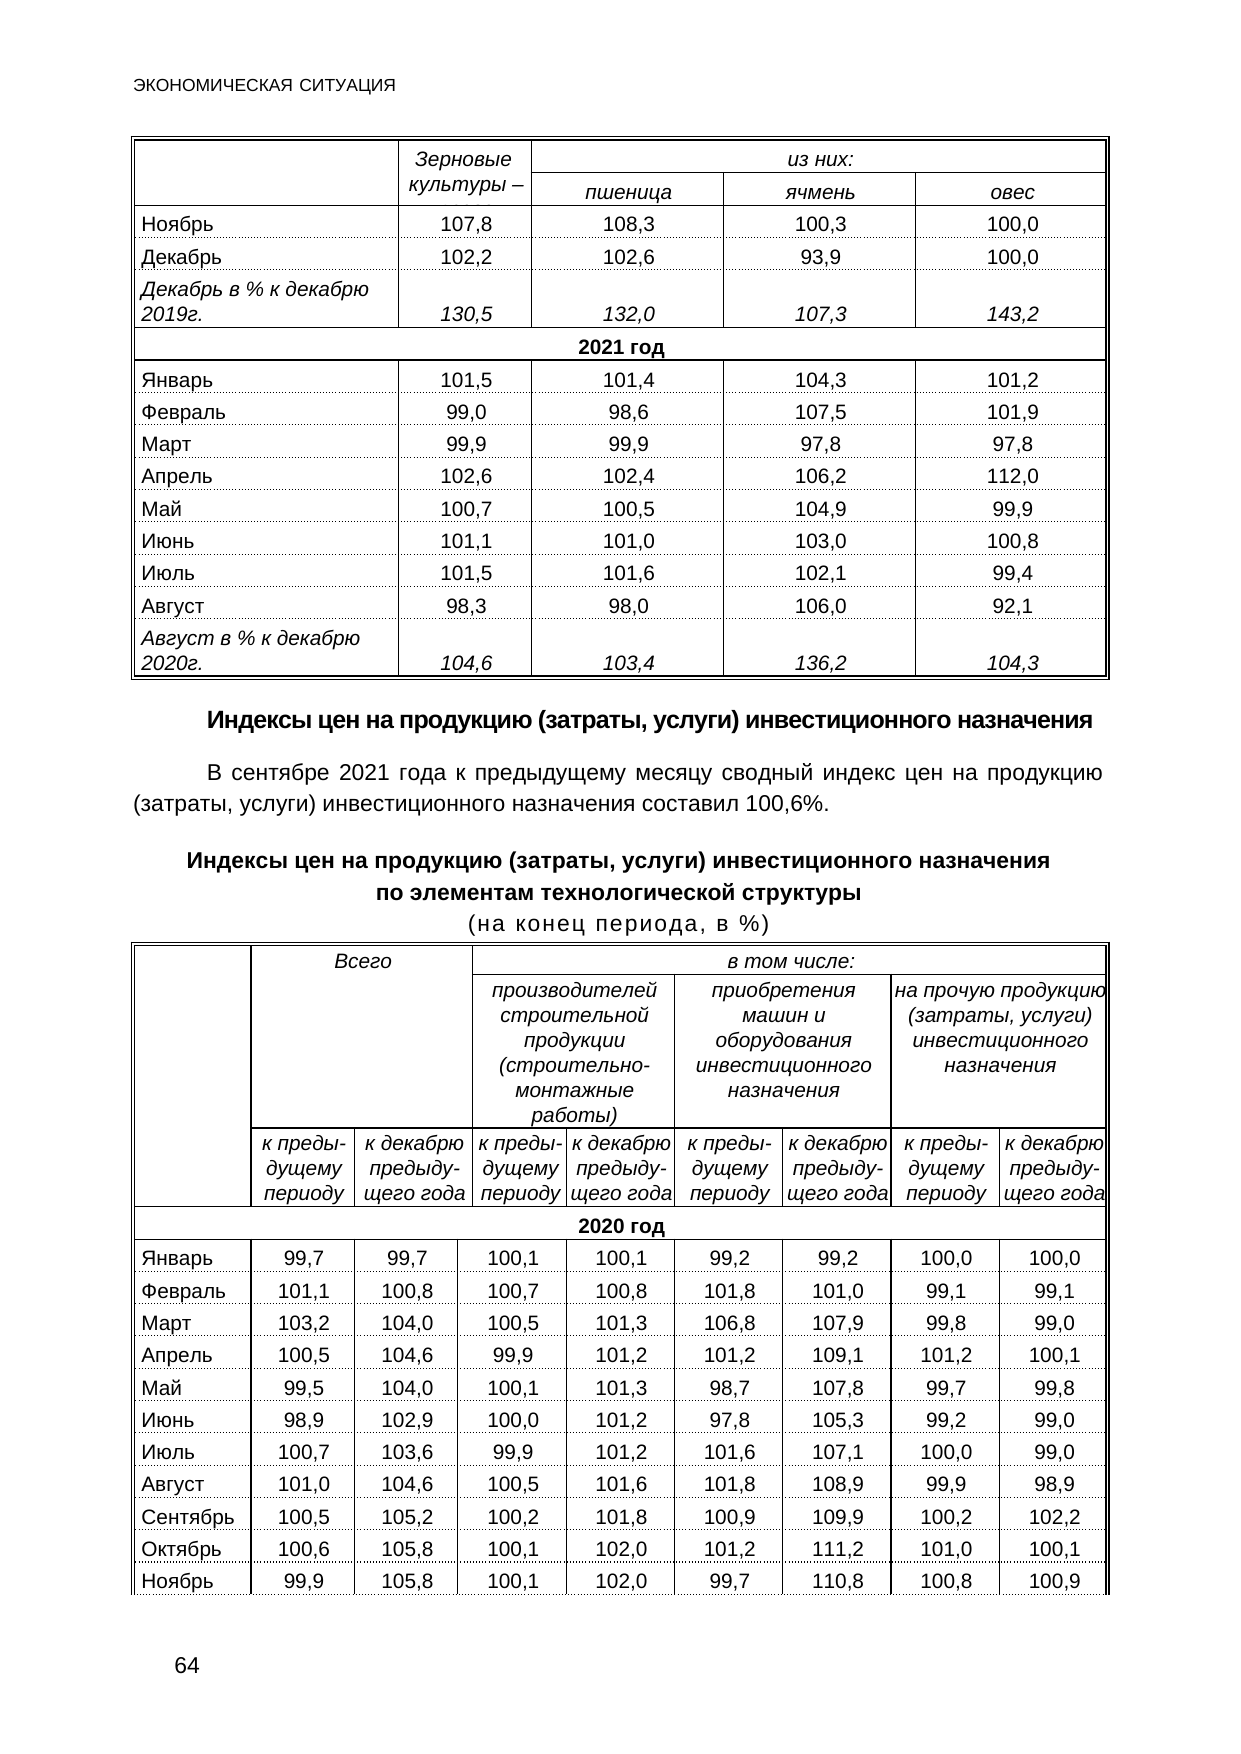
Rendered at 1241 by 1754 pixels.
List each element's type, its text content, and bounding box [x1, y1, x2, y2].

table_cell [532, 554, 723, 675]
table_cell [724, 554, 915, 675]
text Индексы цен на продукцию (затраты, услуги) инвестиционного назначения [133, 705, 1104, 734]
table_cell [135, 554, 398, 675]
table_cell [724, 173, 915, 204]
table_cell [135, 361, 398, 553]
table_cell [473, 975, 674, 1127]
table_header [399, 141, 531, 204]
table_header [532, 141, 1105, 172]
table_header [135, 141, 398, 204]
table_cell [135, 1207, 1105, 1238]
text Индексы цен на продукцию (затраты, услуги) инвестиционного назначения по элементам технологической структуры (на конец периода, в %) [133, 847, 1104, 936]
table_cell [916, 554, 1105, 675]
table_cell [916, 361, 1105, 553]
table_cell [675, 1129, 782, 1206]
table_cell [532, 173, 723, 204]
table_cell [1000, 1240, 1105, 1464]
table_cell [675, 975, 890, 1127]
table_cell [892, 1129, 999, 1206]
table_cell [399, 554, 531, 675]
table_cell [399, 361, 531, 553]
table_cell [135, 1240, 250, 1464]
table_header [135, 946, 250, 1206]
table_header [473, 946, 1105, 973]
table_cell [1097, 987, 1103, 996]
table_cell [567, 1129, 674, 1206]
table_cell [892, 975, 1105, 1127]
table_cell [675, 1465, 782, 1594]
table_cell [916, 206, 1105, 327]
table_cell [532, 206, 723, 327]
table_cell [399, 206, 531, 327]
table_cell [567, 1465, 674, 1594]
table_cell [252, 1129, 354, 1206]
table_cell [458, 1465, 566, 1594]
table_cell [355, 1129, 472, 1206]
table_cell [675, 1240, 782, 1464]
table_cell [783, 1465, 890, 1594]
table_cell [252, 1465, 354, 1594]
text В сентябре 2021 года к предыдущему месяцу сводный индекс цен на продукцию (затраты, услуги) инвестиционного назначения составил 100,6%. [133, 759, 1104, 817]
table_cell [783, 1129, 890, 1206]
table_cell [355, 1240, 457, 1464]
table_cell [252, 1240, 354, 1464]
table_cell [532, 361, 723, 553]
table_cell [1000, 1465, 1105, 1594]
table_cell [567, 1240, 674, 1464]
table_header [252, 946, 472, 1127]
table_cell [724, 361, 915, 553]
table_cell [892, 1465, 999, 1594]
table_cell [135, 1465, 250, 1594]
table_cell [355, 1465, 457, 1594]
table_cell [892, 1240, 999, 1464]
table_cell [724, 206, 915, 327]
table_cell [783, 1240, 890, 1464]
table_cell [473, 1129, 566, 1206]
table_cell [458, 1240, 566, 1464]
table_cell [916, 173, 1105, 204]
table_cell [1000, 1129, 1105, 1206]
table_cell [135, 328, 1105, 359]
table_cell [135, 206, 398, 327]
